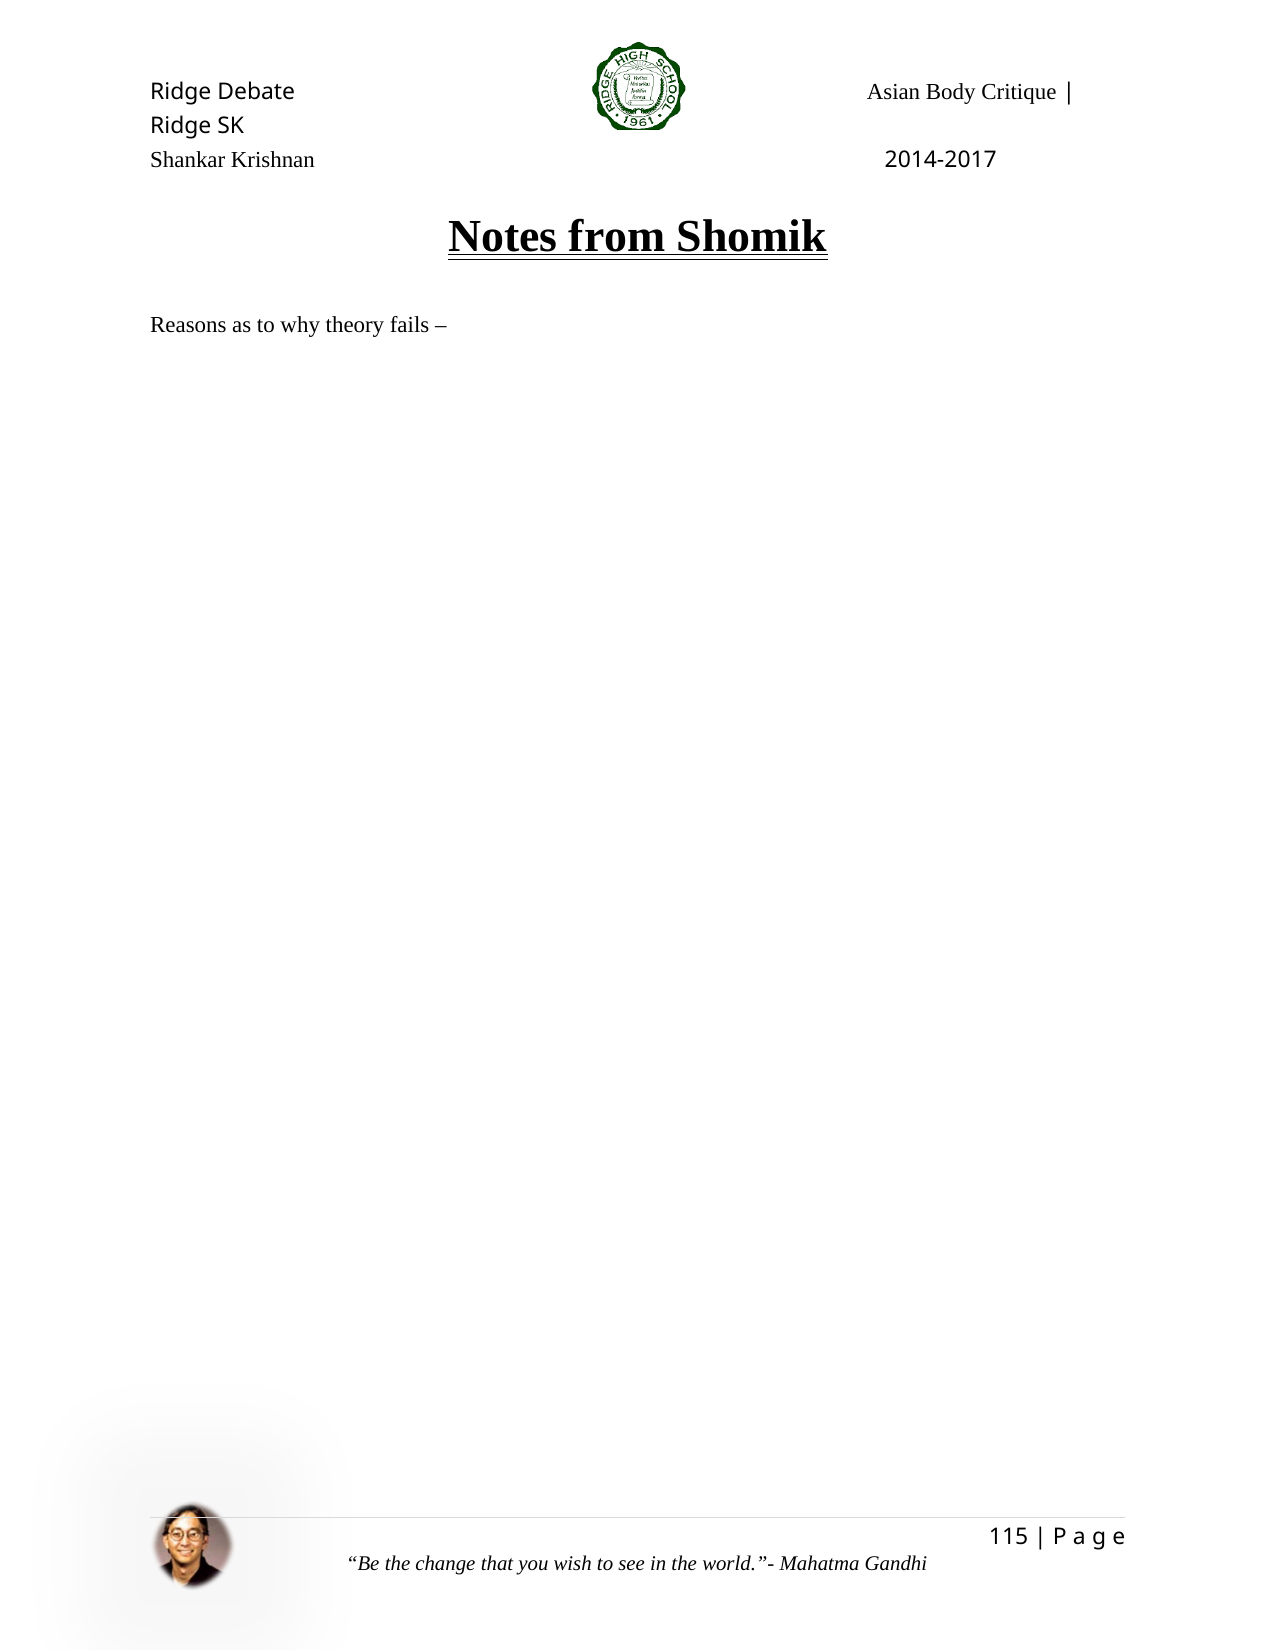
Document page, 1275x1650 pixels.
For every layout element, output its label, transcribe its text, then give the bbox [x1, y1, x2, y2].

subtitle Notes from Shomik [150, 209, 1125, 262]
picture [173, 1508, 213, 1517]
picture [158, 1518, 228, 1583]
picture [578, 42, 697, 130]
text Reasons as to why theory fails – [150, 311, 1125, 337]
